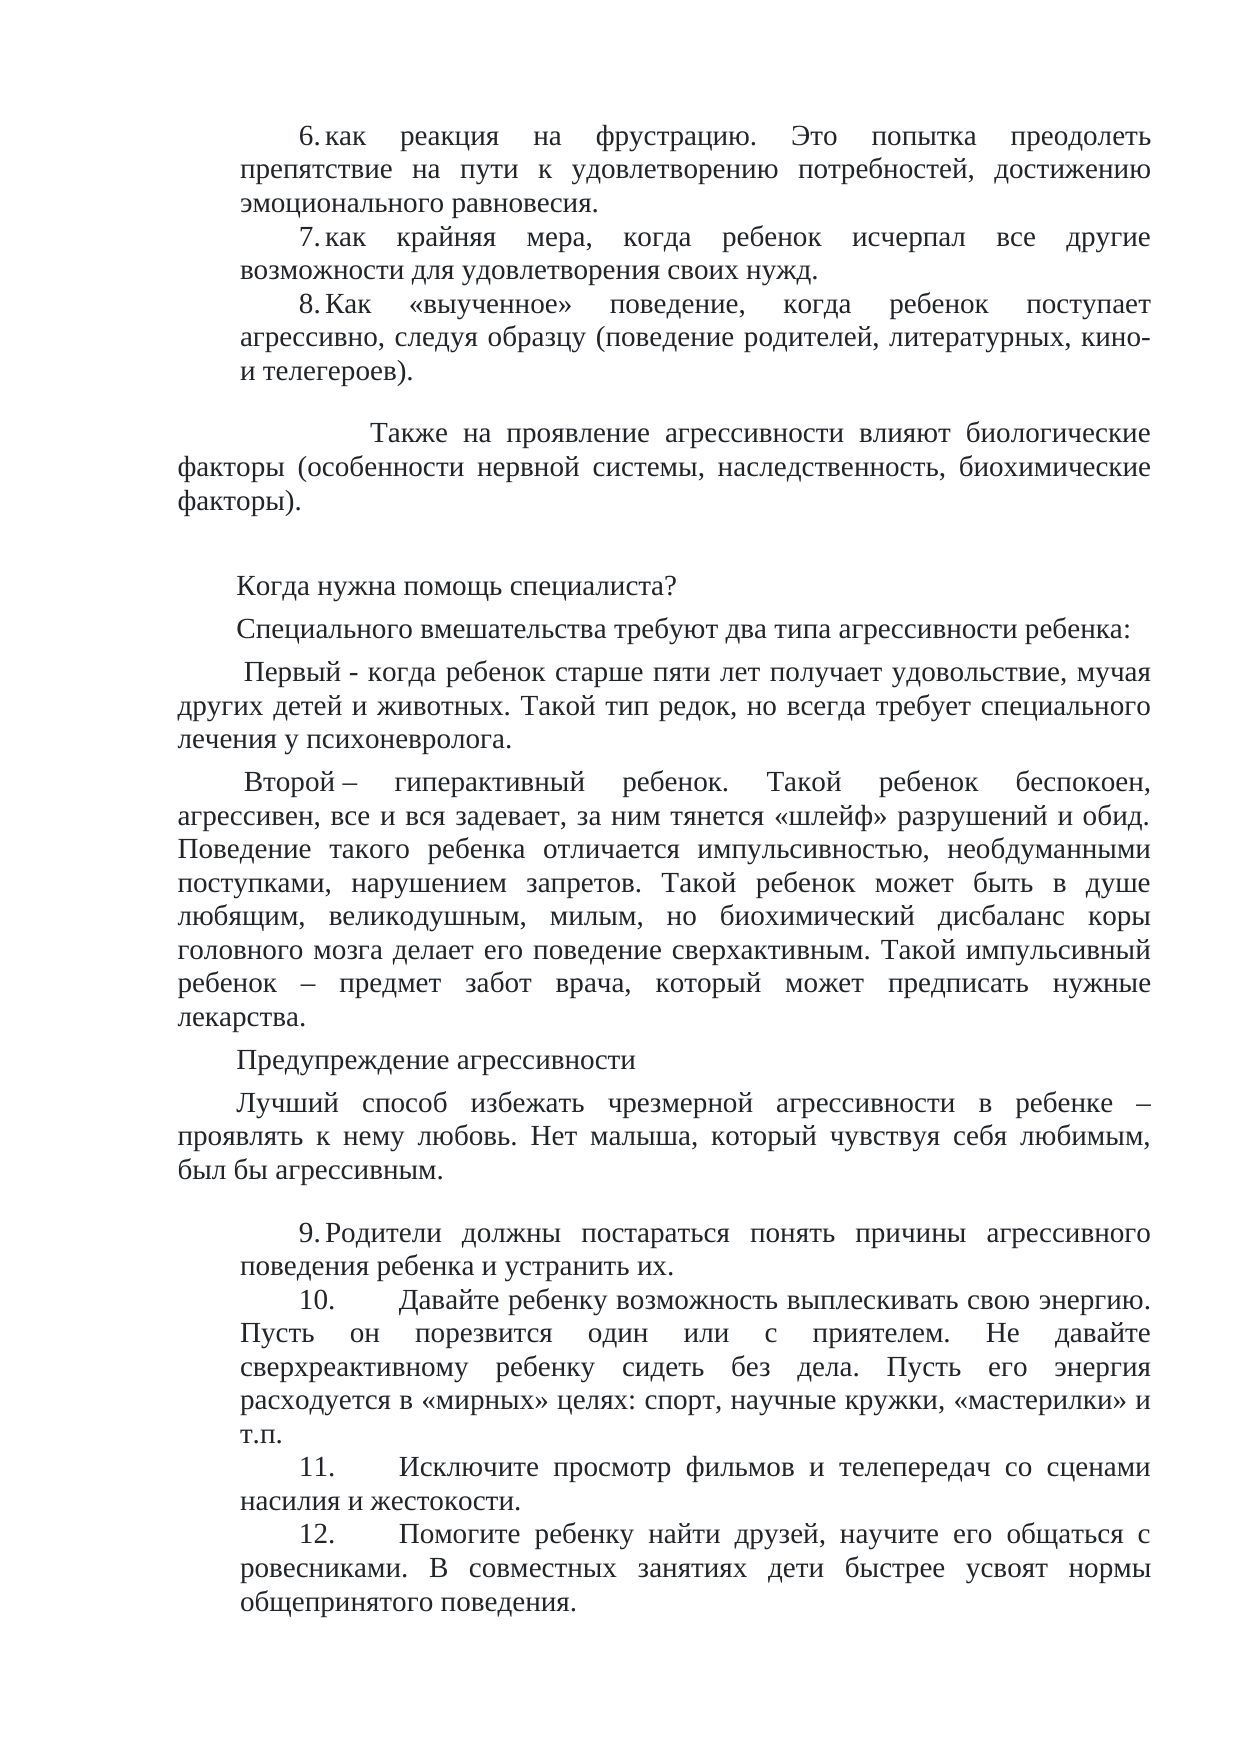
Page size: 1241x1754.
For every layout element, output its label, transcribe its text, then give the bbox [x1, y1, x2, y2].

list Давайте ребенку возможность выплескивать свою энергию. Пусть он порезвится один или с приятелем. Не давайте сверхреактивному ребенку сидеть без дела. Пусть его энергия расходуется в «мирных» целях: спорт, научные кружки, «мастерилки» и т.п. [240, 1282, 1152, 1449]
text Специального вмешательства требуют два типа агрессивности ребенка: [177, 611, 1152, 645]
list как крайняя мера, когда ребенок исчерпал все другие возможности для удовлетворения своих нужд. [240, 219, 1152, 286]
list Как «выученное» поведение, когда ребенок поступает агрессивно, следуя образцу (поведение родителей, литературных, кино- и телегероев). [240, 286, 1152, 386]
text Когда нужна помощь специалиста? [177, 568, 1152, 602]
text Первый - когда ребенок старше пяти лет получает удовольствие, мучая других детей и животных. Такой тип редок, но всегда требует специального лечения у психоневролога. [177, 654, 1152, 755]
text Предупреждение агрессивности [177, 1042, 1152, 1076]
list Исключите просмотр фильмов и телепередач со сценами насилия и жестокости. [240, 1449, 1152, 1517]
text Второй – гиперактивный ребенок. Такой ребенок беспокоен, агрессивен, все и вся задевает, за ним тянется «шлейф» разрушений и обид. Поведение такого ребенка отличается импульсивностью, необдуманными поступками, нарушением запретов. Такой ребенок может быть в душе любящим, великодушным, милым, но биохимический дисбаланс коры головного мозга делает его поведение сверхактивным. Такой импульсивный ребенок – предмет забот врача, который может предписать нужные лекарства. [177, 764, 1152, 1033]
list как реакция на фрустрацию. Это попытка преодолеть препятствие на пути к удовлетворению потребностей, достижению эмоционального равновесия. [240, 118, 1152, 219]
text Лучший способ избежать чрезмерной агрессивности в ребенке – проявлять к нему любовь. Нет малыша, который чувствуя себя любимым, был бы агрессивным. [177, 1085, 1152, 1186]
list Помогите ребенку найти друзей, научите его общаться с ровесниками. В совместных занятиях дети быстрее усвоят нормы общепринятого поведения. [240, 1517, 1152, 1617]
list Родители должны постараться понять причины агрессивного поведения ребенка и устранить их. [240, 1215, 1152, 1282]
text Также на проявление агрессивности влияют биологические факторы (особенности нервной системы, наследственность, биохимические факторы). [177, 416, 1152, 516]
